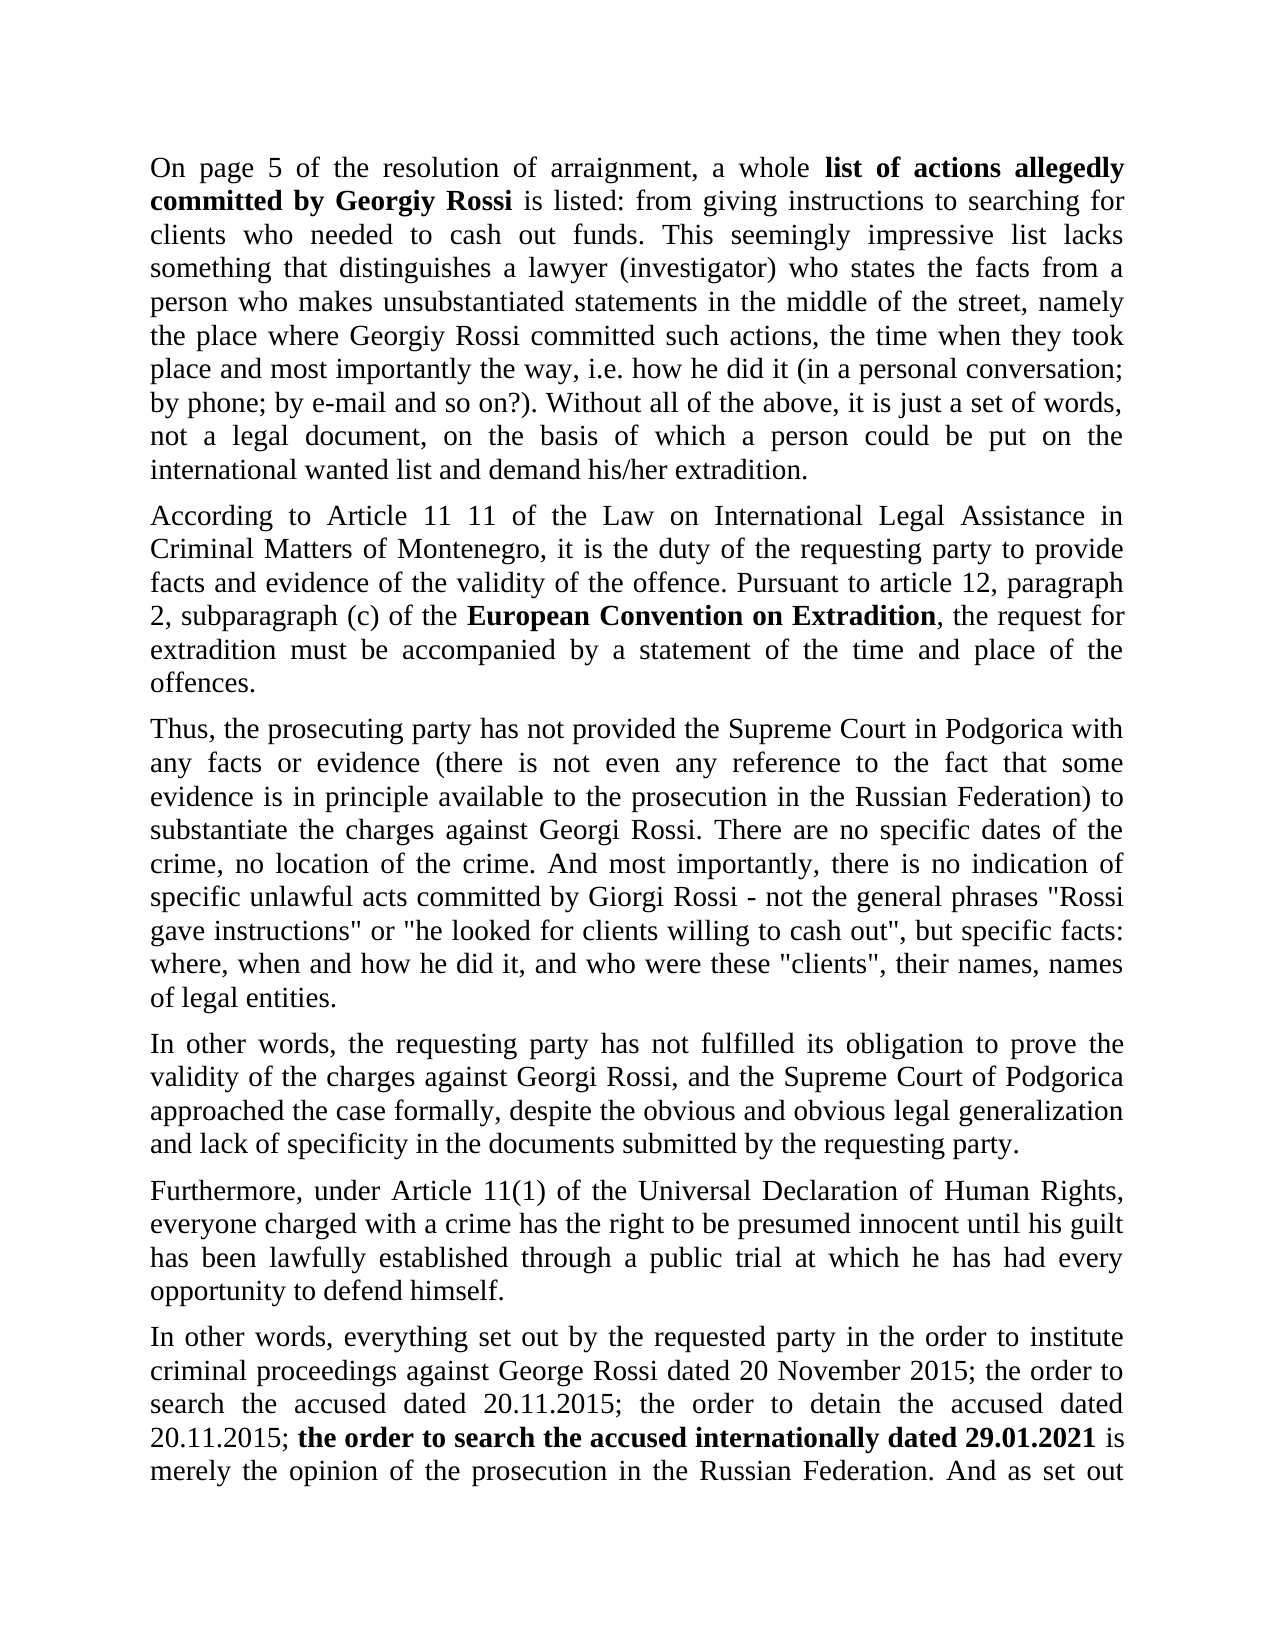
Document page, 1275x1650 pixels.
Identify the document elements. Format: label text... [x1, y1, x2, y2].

text Furthermore, under Article 11(1) of the Universal Declaration of Human Rights, everyone charged with a crime has the right to be presumed innocent until his guilt has been lawfully established through a public trial at which he has had every opportunity to defend himself. [150, 1173, 1125, 1307]
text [150, 1319, 1125, 1487]
text According to Article 11 11 of the Law on International Legal Assistance in Criminal Matters of Montenegro, it is the duty of the requesting party to provide facts and evidence of the validity of the offence. Pursuant to article 12, paragraph 2, subparagraph (c) of the European Convention on Extradition, the request for extradition must be accompanied by a statement of the time and place of the offences. [150, 498, 1125, 699]
text Thus, the prosecuting party has not provided the Supreme Court in Podgorica with any facts or evidence (there is not even any reference to the fact that some evidence is in principle available to the prosecution in the Russian Federation) to substantiate the charges against Georgi Rossi. There are no specific dates of the crime, no location of the crime. And most importantly, there is no indication of specific unlawful acts committed by Giorgi Rossi - not the general phrases "Rossi gave instructions" or "he looked for clients willing to cash out", but specific facts: where, when and how he did it, and who were these "clients", their names, names of legal entities. [150, 712, 1125, 1013]
text In other words, the requesting party has not fulfilled its obligation to prove the validity of the charges against Georgi Rossi, and the Supreme Court of Podgorica approached the case formally, despite the obvious and obvious legal generalization and lack of specificity in the documents submitted by the requesting party. [150, 1026, 1125, 1160]
text On page 5 of the resolution of arraignment, a whole list of actions allegedly committed by Georgiy Rossi is listed: from giving instructions to searching for clients who needed to cash out funds. This seemingly impressive list lacks something that distinguishes a lawyer (investigator) who states the facts from a person who makes unsubstantiated statements in the middle of the street, namely the place where Georgiy Rossi committed such actions, the time when they took place and most importantly the way, i.e. how he did it (in a personal conversation; by phone; by e-mail and so on?). Without all of the above, it is just a set of words, not a legal document, on the basis of which a person could be put on the international wanted list and demand his/her extradition. [150, 150, 1125, 485]
